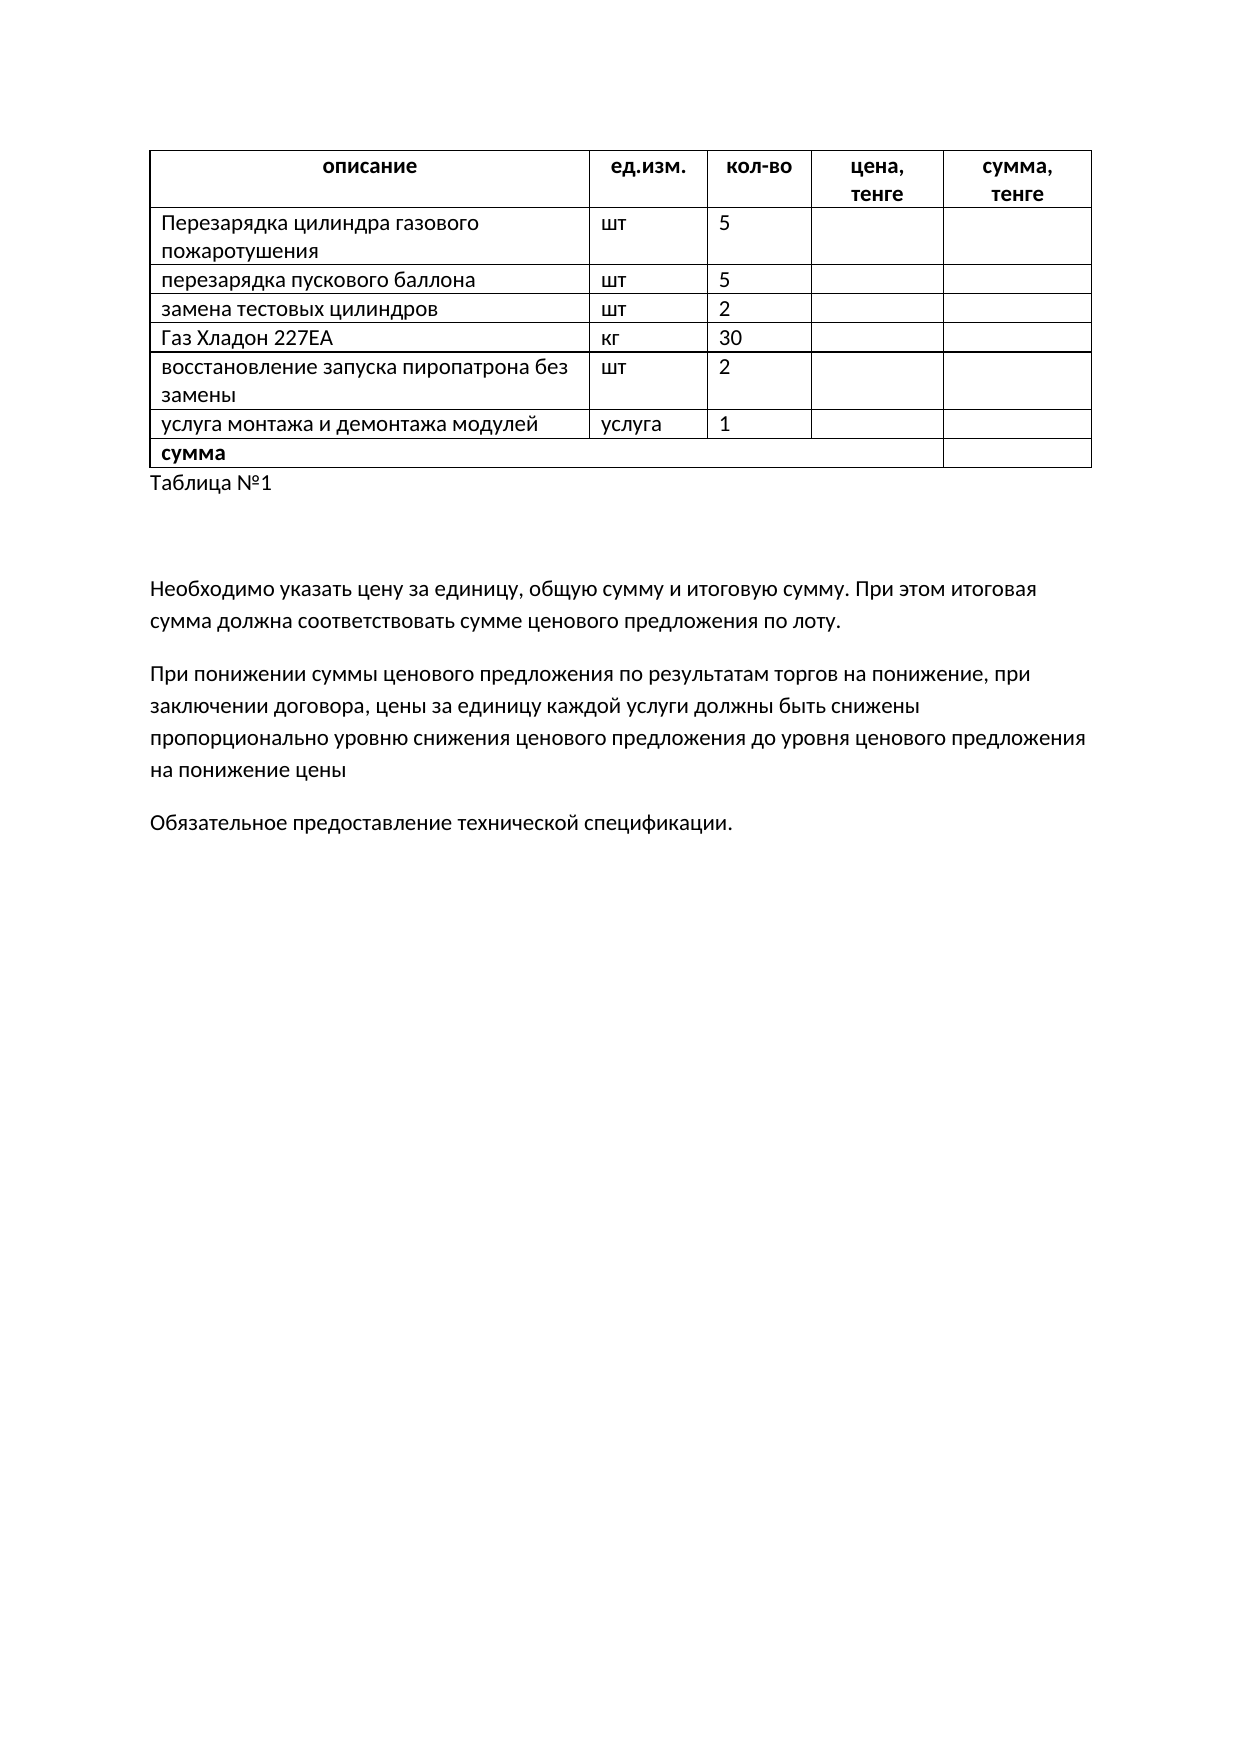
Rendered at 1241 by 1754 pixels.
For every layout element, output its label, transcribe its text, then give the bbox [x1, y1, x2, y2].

table_cell шт [590, 265, 707, 293]
table_cell [944, 323, 1091, 351]
table_cell 1 [708, 410, 811, 437]
table_cell [812, 208, 943, 264]
table_cell [812, 294, 943, 322]
table_cell 30 [708, 323, 811, 351]
table_cell [812, 410, 943, 437]
table_header кол-во [708, 151, 811, 207]
table_cell перезарядка пускового баллона [151, 265, 589, 293]
table_cell шт [590, 353, 707, 408]
table_cell [944, 208, 1091, 264]
table_cell [944, 410, 1091, 437]
table_cell услуга монтажа и демонтажа модулей [151, 410, 589, 437]
text Необходимо указать цену за единицу, общую сумму и итоговую сумму. При этом итоговая сумма должна соответствовать сумме ценового предложения по лоту. [150, 574, 1090, 634]
table_cell 2 [708, 294, 811, 322]
table_cell Газ Хладон 227ЕА [151, 323, 589, 351]
text При понижении суммы ценового предложения по результатам торгов на понижение, при заключении договора, цены за единицу каждой услуги должны быть снижены пропорционально уровню снижения ценового предложения до уровня ценового предложения на понижение цены [150, 659, 1090, 783]
table_header описание [151, 151, 589, 207]
table_cell Перезарядка цилиндра газового пожаротушения [151, 208, 589, 264]
table_cell [944, 294, 1091, 322]
text Таблица №1 [150, 468, 1090, 496]
table_cell 2 [708, 353, 811, 408]
table_cell восстановление запуска пиропатрона без замены [151, 353, 589, 408]
table_cell шт [590, 294, 707, 322]
table_header ед.изм. [590, 151, 707, 207]
table_cell кг [590, 323, 707, 351]
table_cell услуга [590, 410, 707, 437]
table_cell шт [590, 208, 707, 264]
table_header цена, тенге [812, 151, 943, 207]
table_cell [944, 353, 1091, 408]
table_cell [812, 353, 943, 408]
table_cell 5 [708, 265, 811, 293]
table_cell [944, 439, 1091, 467]
table_cell 5 [708, 208, 811, 264]
text Обязательное предоставление технической спецификации. [150, 808, 1090, 836]
table_cell [812, 323, 943, 351]
table_cell замена тестовых цилиндров [151, 294, 589, 322]
table_cell сумма [151, 439, 943, 467]
table_cell [812, 265, 943, 293]
table_header сумма, тенге [944, 151, 1091, 207]
table_cell [944, 265, 1091, 293]
